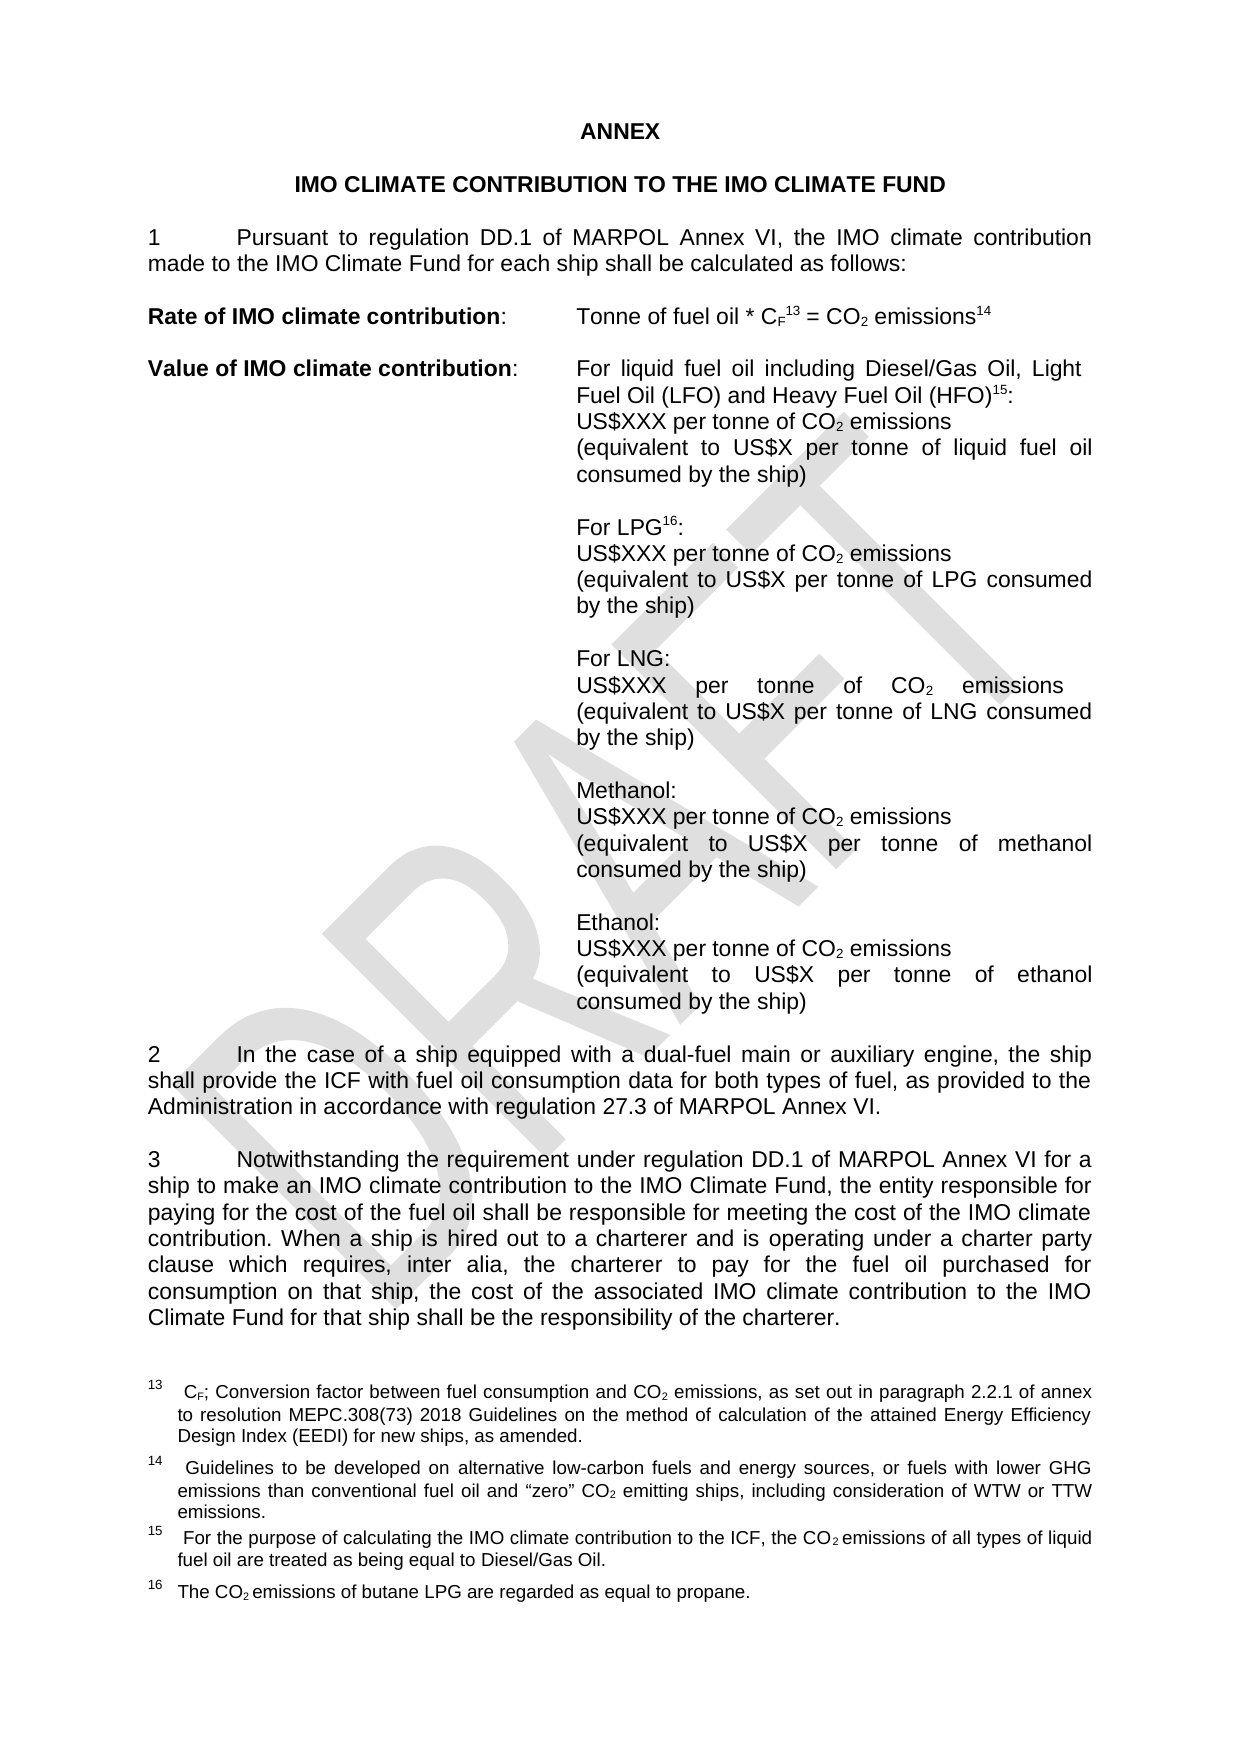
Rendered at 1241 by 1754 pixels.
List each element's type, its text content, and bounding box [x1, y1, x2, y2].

text (equivalent to US$X per tonne of ethanol consumed by the ship) [576, 961, 1092, 1014]
text For LNG: [473, 645, 1092, 672]
text 1 Pursuant to regulation DD.1 of MARPOL Annex VI, the IMO climate contribution made to the IMO Climate Fund for each ship shall be calculated as follows: [148, 223, 1092, 276]
text US$XXX per tonne of CO2 emissions [473, 540, 1092, 566]
text (equivalent to US$X per tonne of methanol consumed by the ship) [576, 830, 1092, 882]
text US$XXX per tonne of CO2 emissions [473, 803, 1092, 830]
text 2 In the case of a ship equipped with a dual-fuel main or auxiliary engine, the ship shall provide the ICF with fuel oil consumption data for both types of fuel, as provided to the Administration in accordance with regulation 27.3 of MARPOL Annex VI. [148, 1041, 1092, 1119]
text (equivalent to US$X per tonne of LPG consumed by the ship) [576, 566, 1092, 619]
text Ethanol: [473, 909, 1092, 935]
text Value of IMO climate contribution: For liquid fuel oil including Diesel/Gas Oil, Light Fuel Oil (LFO) and Heavy Fuel Oil (HFO): [148, 355, 1092, 408]
text (equivalent to US$X per tonne of liquid fuel oil consumed by the ship) [251, 434, 1092, 487]
text 3 Notwithstanding the requirement under regulation DD.1 of MARPOL Annex VI for a ship to make an IMO climate contribution to the IMO Climate Fund, the entity responsible for paying for the cost of the fuel oil shall be responsible for meeting the cost of the IMO climate contribution. When a ship is hired out to a charterer and is operating under a charter party clause which requires, inter alia, the charterer to pay for the fuel oil purchased for consumption on that ship, the cost of the associated IMO climate contribution to the IMO Climate Fund for that ship shall be the responsibility of the charterer. [148, 1146, 1092, 1330]
text Rate of IMO climate contribution: Tonne of fuel oil * CF = CO2 emissions [148, 303, 1092, 329]
text US$XXX per tonne of CO2 emissions (equivalent to US$X per tonne of LNG consumed by the ship) [576, 672, 1092, 751]
text US$XXX per tonne of CO2 emissions [0, 408, 1092, 434]
text Methanol: [473, 777, 1092, 803]
text ANNEX [148, 118, 1092, 144]
text IMO CLIMATE contribution to the IMO CLIMATE FUND [148, 171, 1092, 197]
text US$XXX per tonne of CO2 emissions [473, 935, 1092, 961]
text For LPG: [473, 513, 1092, 540]
